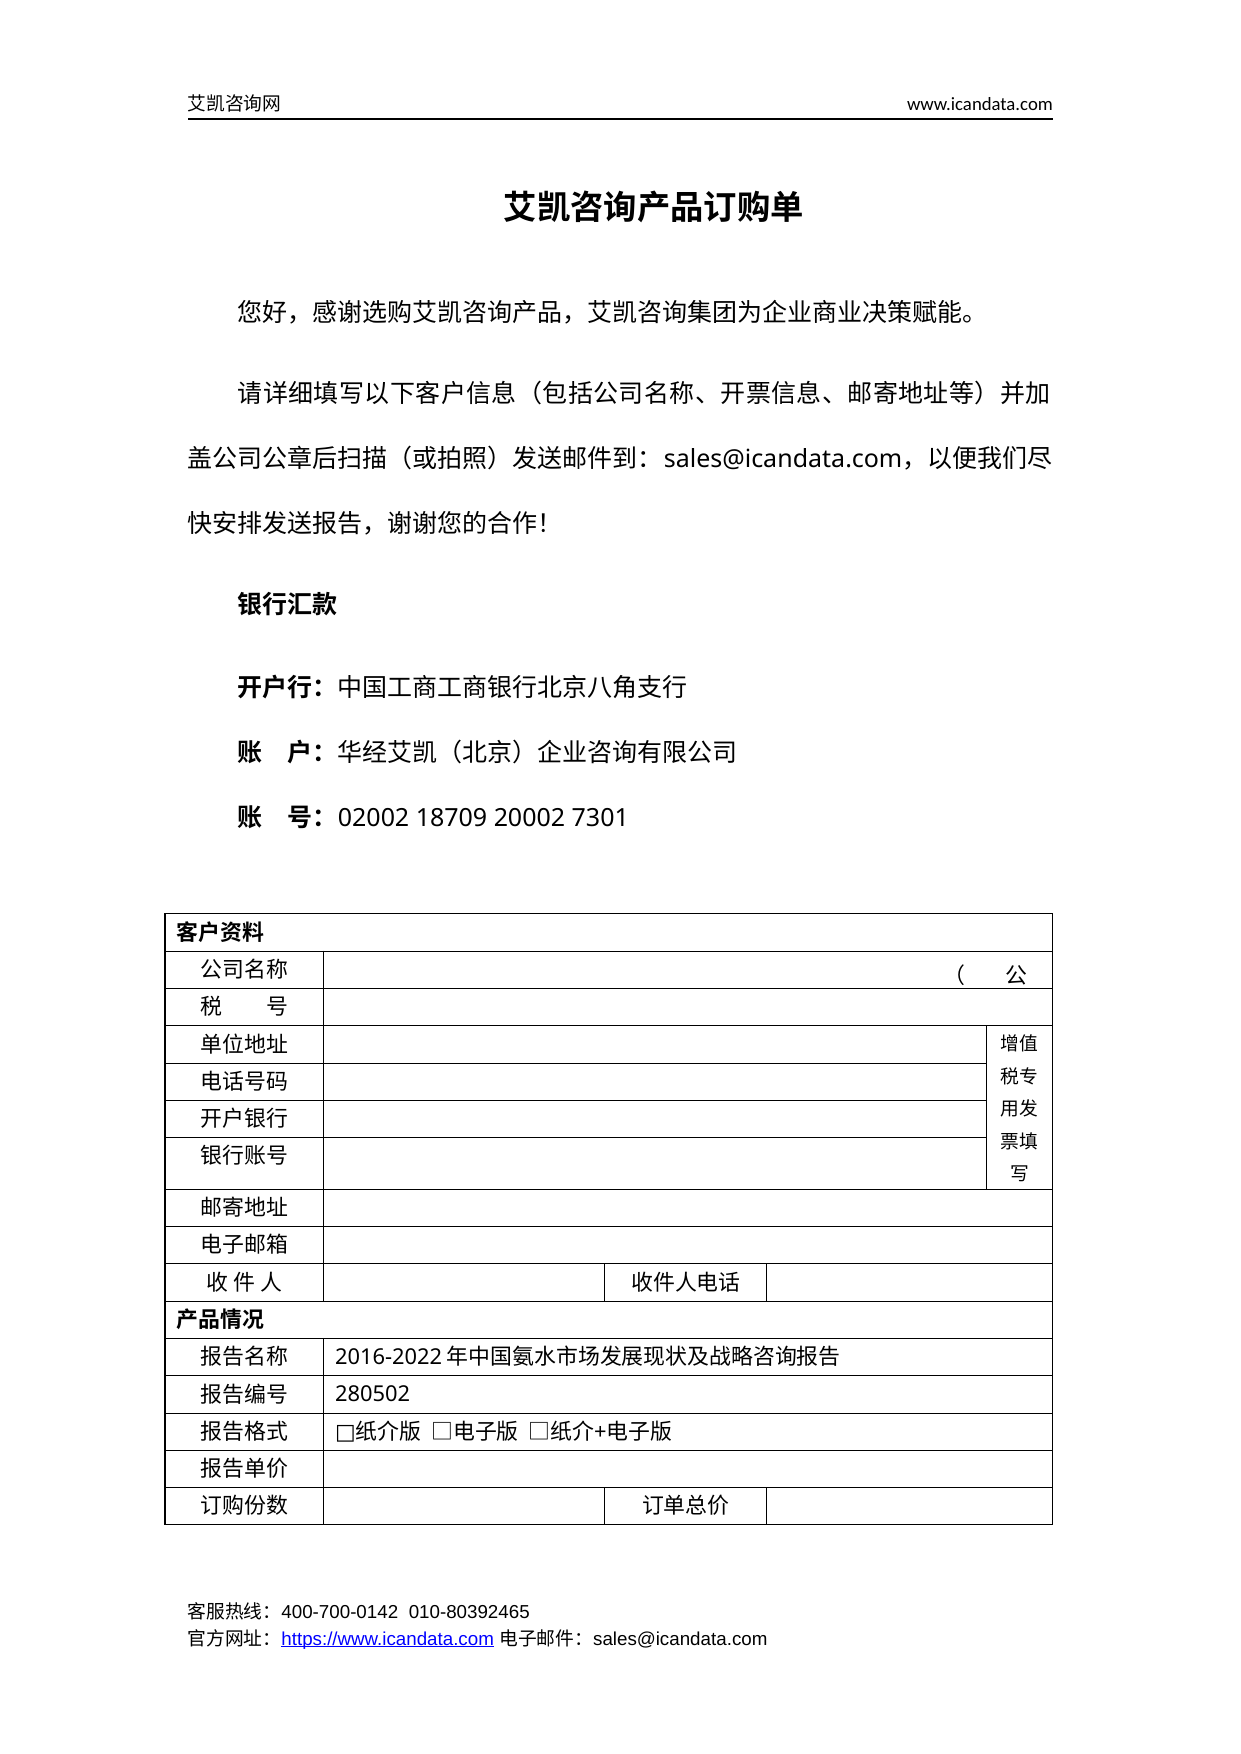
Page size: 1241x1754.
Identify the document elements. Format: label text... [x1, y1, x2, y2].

table_cell [324, 1264, 604, 1301]
table_cell [324, 952, 1052, 988]
text 请详细填写以下客户信息（包括公司名称、开票信息、邮寄地址等）并加盖公司公章后扫描（或拍照）发送邮件到：sales@icandata.com，以便我们尽快安排发送报告，谢谢您的合作！ [187, 359, 1053, 554]
table_cell [324, 1227, 1052, 1263]
table_cell 产品情况 [166, 1302, 1052, 1338]
text 您好，感谢选购艾凯咨询产品，艾凯咨询集团为企业商业决策赋能。 [187, 278, 1053, 343]
table_cell 报告编号 [166, 1376, 323, 1412]
table_cell [767, 1488, 1052, 1524]
table_cell 订购份数 [166, 1488, 323, 1524]
table_cell 报告格式 [166, 1414, 323, 1450]
text 账 号：02002 18709 20002 7301 [187, 783, 1053, 848]
table_cell 银行账号 [166, 1138, 323, 1189]
text 银行汇款 [187, 570, 1053, 635]
table_cell 报告单价 [166, 1451, 323, 1487]
table_cell [324, 1451, 1052, 1487]
table_cell [324, 1488, 604, 1524]
text 账 户：华经艾凯（北京）企业咨询有限公司 [187, 718, 1053, 783]
table_cell 订单总价 [605, 1488, 766, 1524]
table_cell 收件人电话 [605, 1264, 766, 1301]
table_cell □纸介版 □电子版 □纸介+电子版 [324, 1414, 1052, 1450]
table_cell 电子邮箱 [166, 1227, 323, 1263]
table_header 客户资料 [166, 914, 1052, 951]
table_cell 公司名称 [166, 952, 323, 988]
text 开户行：中国工商工商银行北京八角支行 [187, 653, 1053, 718]
table_cell 邮寄地址 [166, 1190, 323, 1226]
table_cell [324, 1026, 986, 1062]
table_cell [767, 1264, 1052, 1301]
table_cell 280502 [324, 1376, 1052, 1412]
table_cell 2016-2022年中国氨水市场发展现状及战略咨询报告 [324, 1339, 1052, 1375]
table_cell 税 号 [166, 989, 323, 1025]
table_cell [324, 989, 1052, 1025]
table_cell 电话号码 [166, 1064, 323, 1100]
table_cell [324, 1101, 986, 1137]
table_cell 增值税专用发票填写 [987, 1026, 1052, 1189]
table_cell 开户银行 [166, 1101, 323, 1137]
table_cell [324, 1190, 1052, 1226]
table_cell 报告名称 [166, 1339, 323, 1375]
table_cell 单位地址 [166, 1026, 323, 1062]
table_cell [324, 1138, 986, 1189]
text 艾凯咨询产品订购单 [187, 172, 1053, 237]
table_cell 收 件 人 [166, 1264, 323, 1301]
table_cell [324, 1064, 986, 1100]
